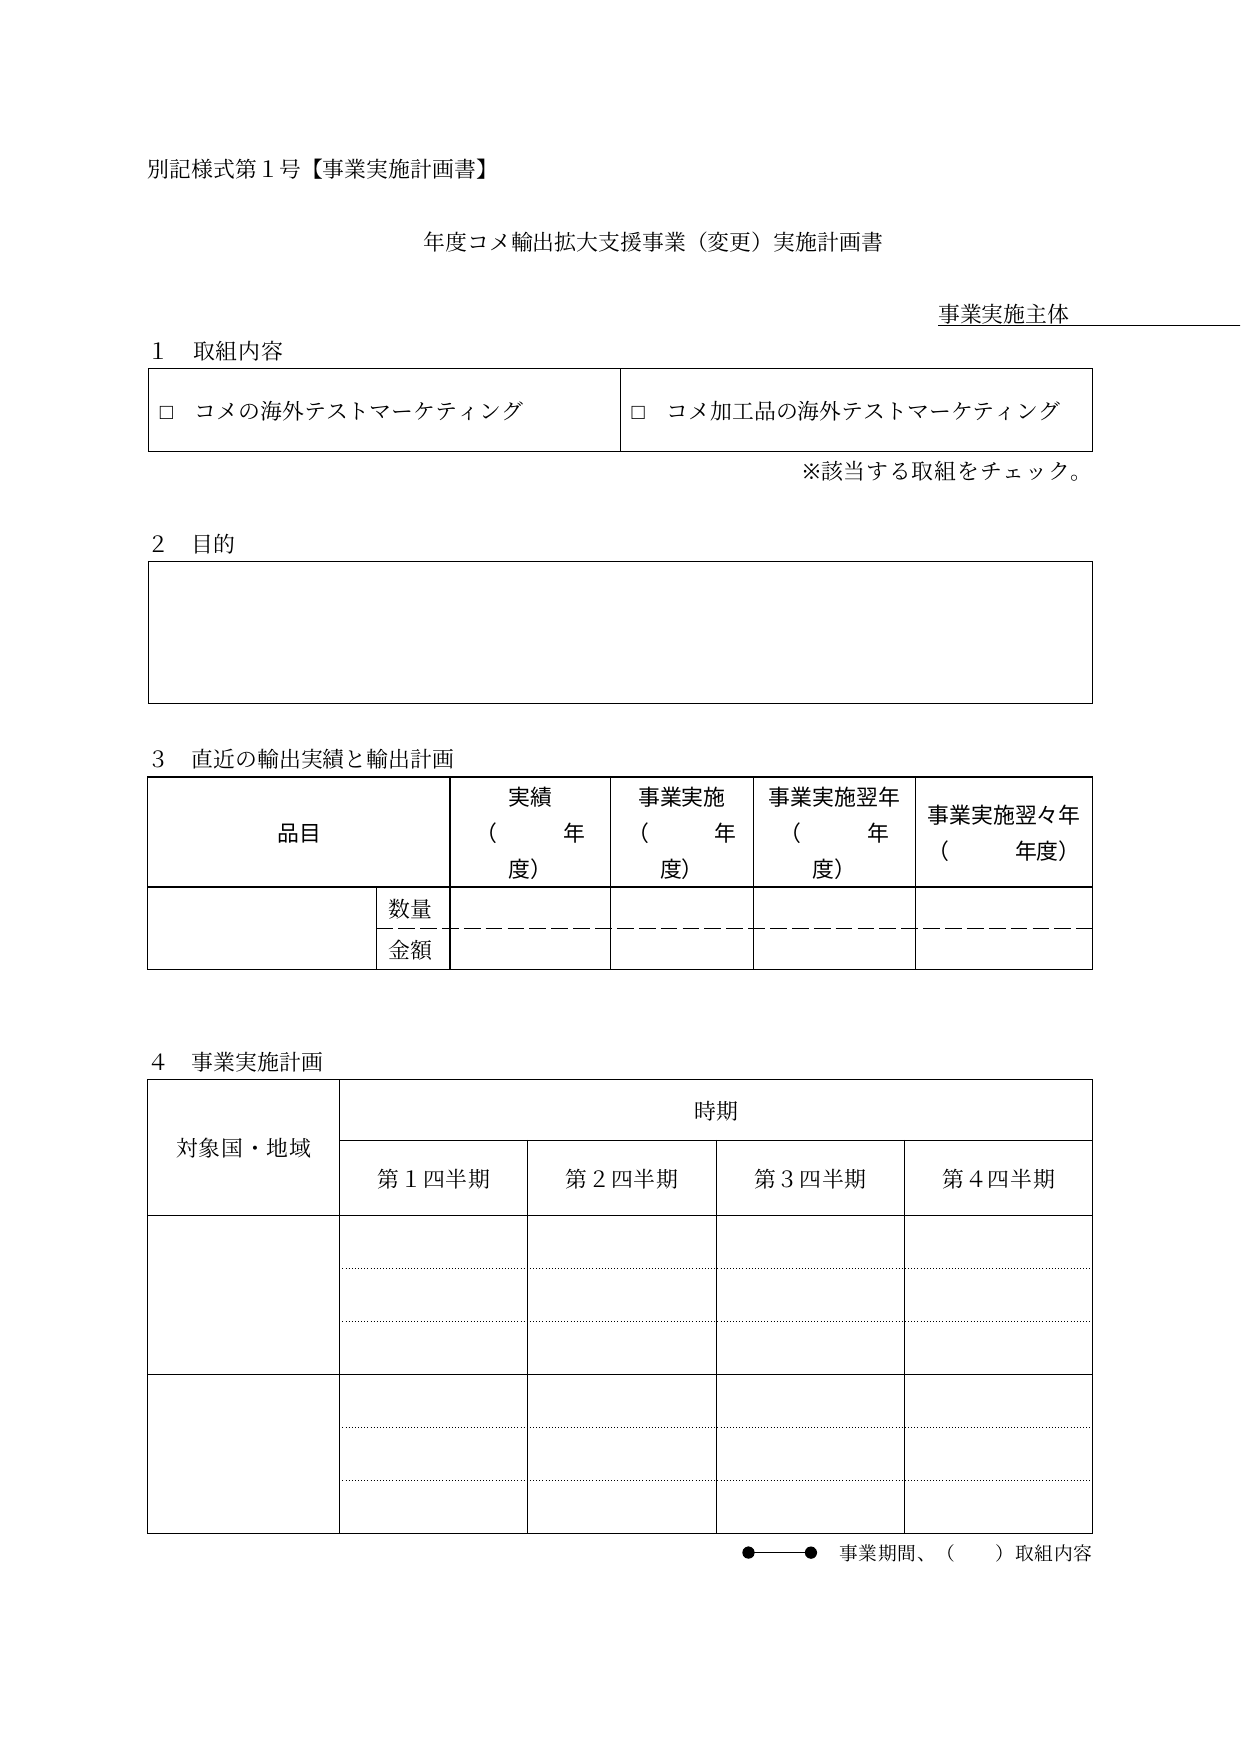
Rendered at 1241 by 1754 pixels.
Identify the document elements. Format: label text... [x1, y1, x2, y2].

table_header 事業実施翌々年 （ 年度） [916, 778, 1092, 886]
table_cell [905, 1427, 1092, 1480]
table_header 事業実施翌年 （ 年度） [754, 778, 915, 886]
table_cell [717, 1375, 904, 1427]
text １ 取組内容 [148, 332, 1092, 368]
text ※該当する取組をチェック。 [148, 452, 1092, 488]
text 事業実施主体 [148, 295, 1069, 332]
table_cell [528, 1480, 716, 1533]
table_header [149, 562, 1092, 703]
text 事業期間、（ ）取組内容 [148, 1534, 1092, 1571]
table_cell [754, 928, 915, 969]
table_header □ コメ加工品の海外テストマーケティング [621, 369, 1092, 451]
table_cell [717, 1216, 904, 1268]
table_cell [451, 928, 610, 969]
table_cell [916, 928, 1092, 969]
table_cell [611, 928, 753, 969]
table_cell [148, 1216, 339, 1374]
table_cell [905, 1268, 1092, 1321]
table_cell 第１四半期 [340, 1141, 527, 1214]
table_cell [340, 1427, 527, 1480]
table_cell [340, 1375, 527, 1427]
table_cell [905, 1321, 1092, 1374]
table_cell [451, 888, 610, 928]
table_cell 第３四半期 [717, 1141, 904, 1214]
table_cell [905, 1216, 1092, 1268]
table_cell [528, 1216, 716, 1268]
table_header 対象国・地域 [148, 1080, 339, 1214]
table_cell [717, 1480, 904, 1533]
table_header 時期 [340, 1080, 1092, 1140]
table_cell [905, 1480, 1092, 1533]
text 年度コメ輸出拡大支援事業（変更）実施計画書 [148, 223, 1092, 259]
table_cell [916, 888, 1092, 928]
table_cell [528, 1375, 716, 1427]
table_cell 第４四半期 [905, 1141, 1092, 1214]
text 別記様式第１号【事業実施計画書】 [148, 150, 1092, 186]
text ３ 直近の輸出実績と輸出計画 [148, 740, 1092, 776]
table_cell [528, 1268, 716, 1321]
table_cell [717, 1268, 904, 1321]
table_cell [717, 1427, 904, 1480]
table_cell [717, 1321, 904, 1374]
table_cell [528, 1321, 716, 1374]
text ４ 事業実施計画 [148, 1043, 1092, 1079]
table_cell [148, 888, 376, 969]
table_header 実績 （ 年度） [451, 778, 610, 886]
table_cell [340, 1216, 527, 1268]
table_header □ コメの海外テストマーケティング [149, 369, 620, 451]
text ２ 目的 [148, 524, 1092, 561]
table_cell [340, 1268, 527, 1321]
table_cell [905, 1375, 1092, 1427]
table_cell [611, 888, 753, 928]
table_cell [754, 888, 915, 928]
table_cell [340, 1480, 527, 1533]
table_header 品目 [148, 778, 449, 886]
table_cell 金額 [377, 928, 449, 969]
table_cell 第２四半期 [528, 1141, 716, 1214]
table_cell [340, 1321, 527, 1374]
table_header 事業実施 （ 年度） [611, 778, 753, 886]
table_cell [528, 1427, 716, 1480]
table_cell 数量 [377, 888, 449, 928]
table_cell [148, 1375, 339, 1533]
